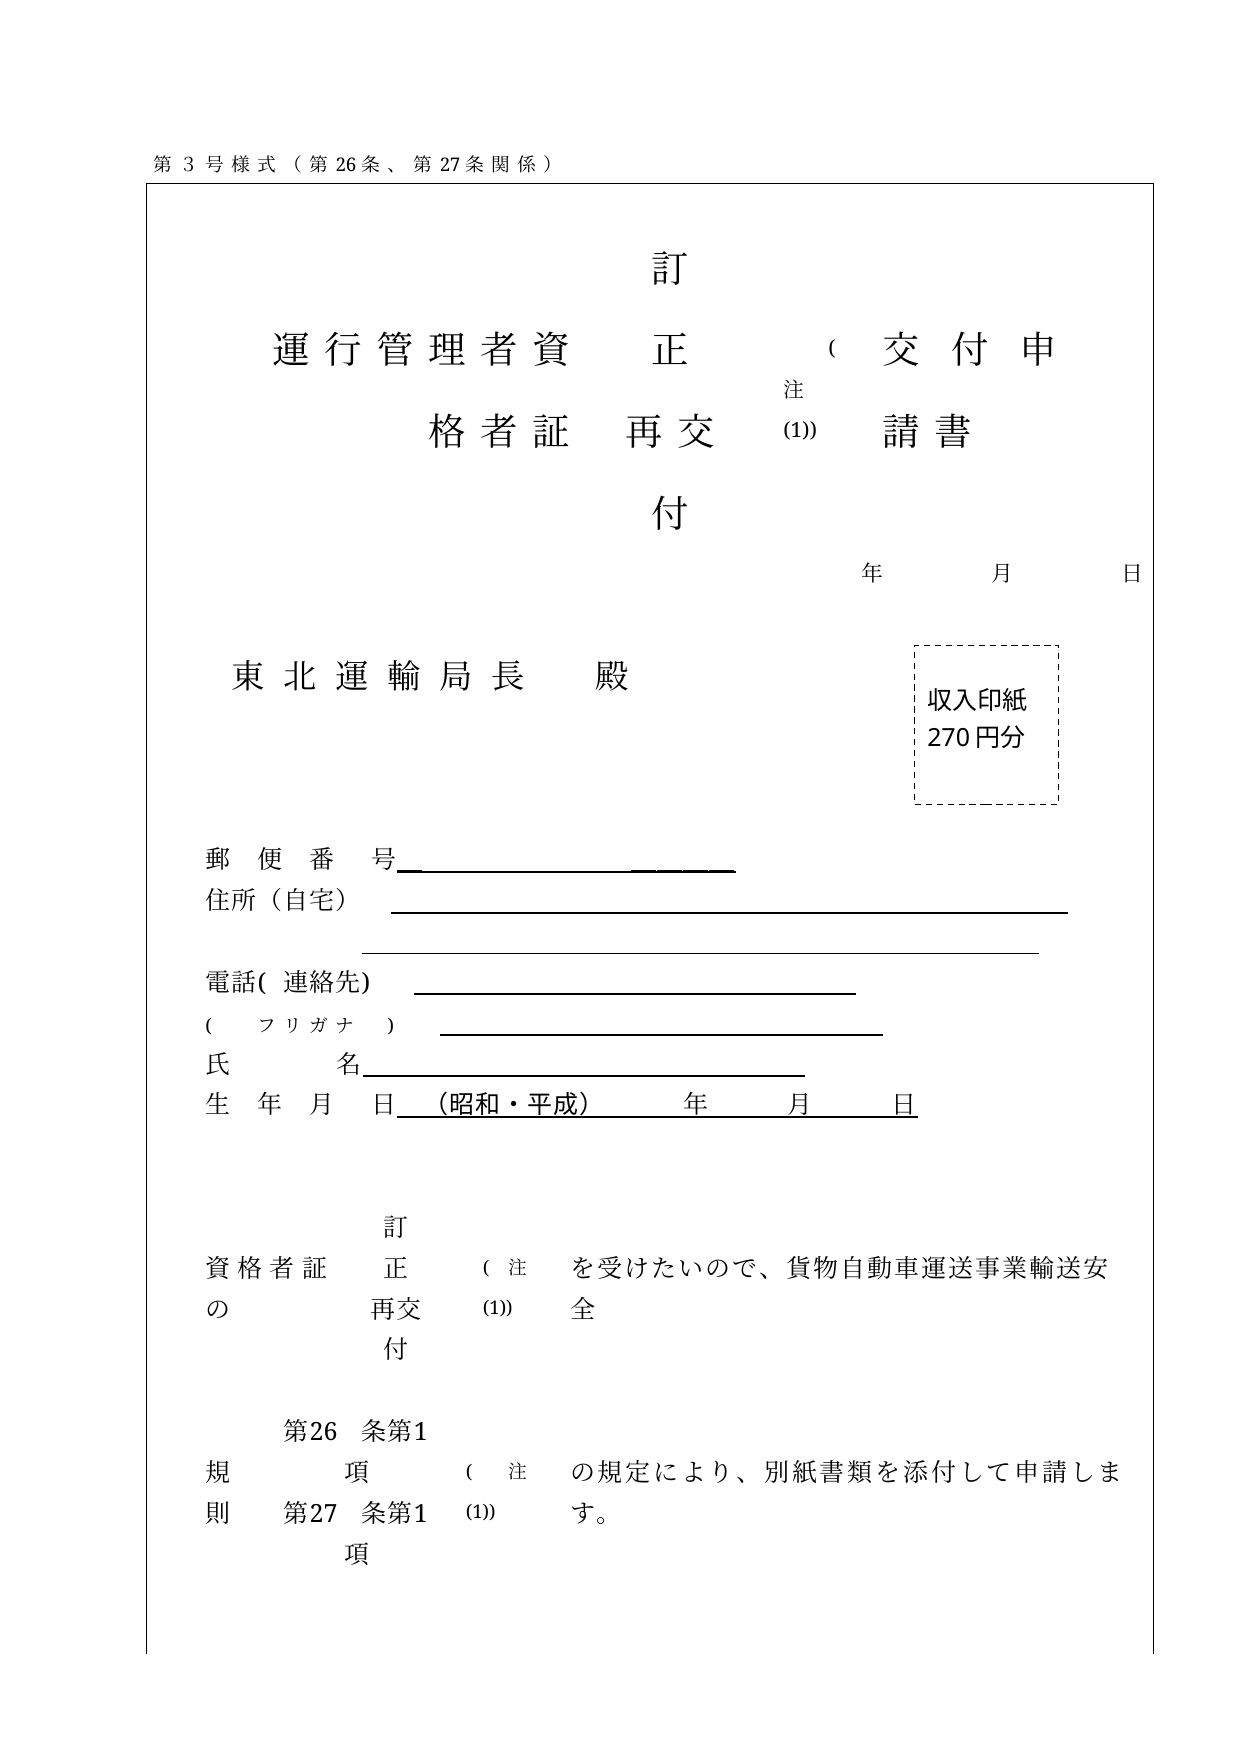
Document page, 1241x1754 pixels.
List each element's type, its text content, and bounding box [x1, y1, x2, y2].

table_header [147, 184, 1153, 1654]
text 第３号様式（第26条、第27条関係） [127, 142, 1143, 183]
